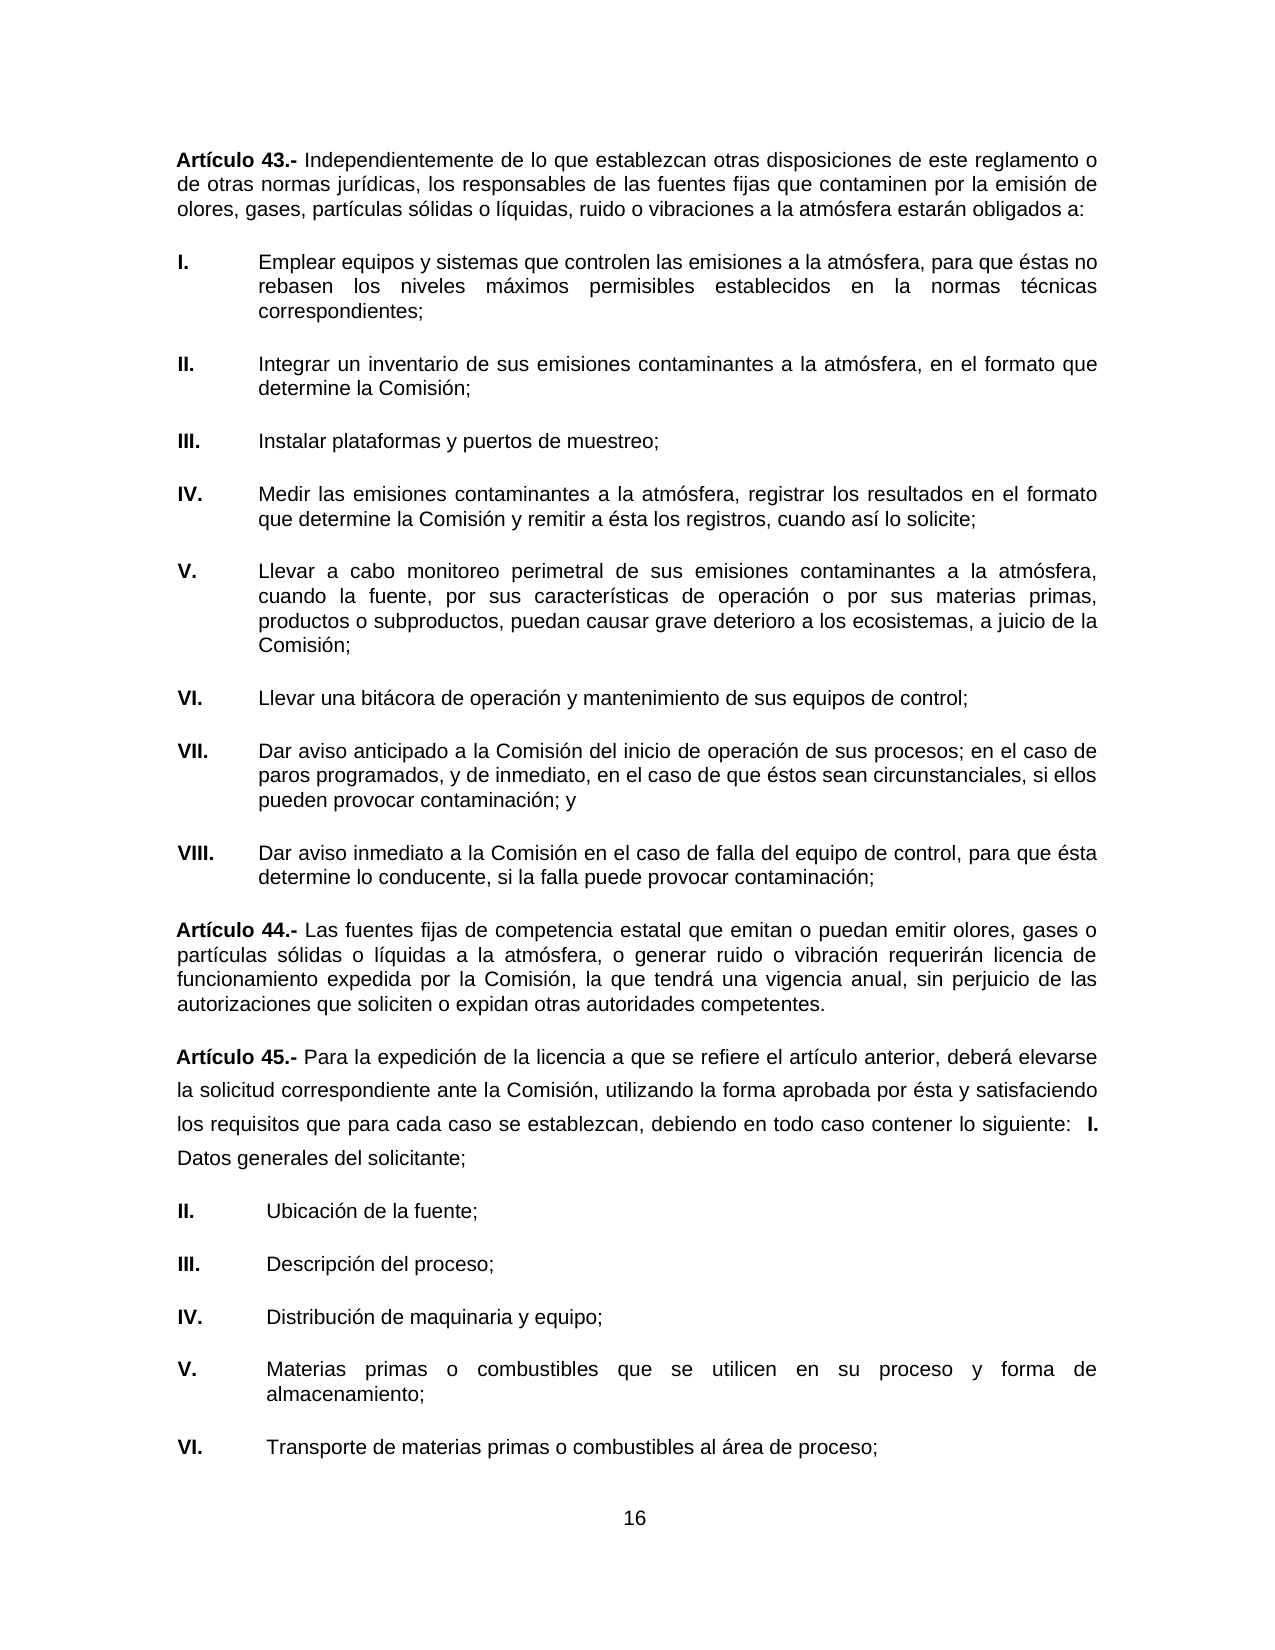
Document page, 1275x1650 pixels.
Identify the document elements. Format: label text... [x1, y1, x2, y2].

text Artículo 45.- Para la expedición de la licencia a que se refiere el artículo anterior, deberá elevarse la solicitud correspondiente ante la Comisión, utilizando la forma aprobada por ésta y satisfaciendo los requisitos que para cada caso se establezcan, debiendo en todo caso contener lo siguiente: I. Datos generales del solicitante; [176, 1044, 1098, 1170]
list Distribución de maquinaria y equipo; [177, 1304, 1098, 1328]
list Ubicación de la fuente; [177, 1199, 1098, 1223]
list Descripción del proceso; [177, 1252, 1098, 1276]
list Llevar a cabo monitoreo perimetral de sus emisiones contaminantes a la atmósfera, cuando la fuente, por sus características de operación o por sus materias primas, productos o subproductos, puedan causar grave deterioro a los ecosistemas, a juicio de la Comisión; [177, 559, 1098, 657]
list Emplear equipos y sistemas que controlen las emisiones a la atmósfera, para que éstas no rebasen los niveles máximos permisibles establecidos en la normas técnicas correspondientes; [177, 250, 1098, 323]
list Llevar una bitácora de operación y mantenimiento de sus equipos de control; [177, 686, 1098, 710]
list Dar aviso anticipado a la Comisión del inicio de operación de sus procesos; en el caso de paros programados, y de inmediato, en el caso de que éstos sean circunstanciales, si ellos pueden provocar contaminación; y [177, 739, 1098, 812]
text Artículo 43.- Independientemente de lo que establezcan otras disposiciones de este reglamento o de otras normas jurídicas, los responsables de las fuentes fijas que contaminen por la emisión de olores, gases, partículas sólidas o líquidas, ruido o vibraciones a la atmósfera estarán obligados a: [176, 148, 1098, 221]
list Integrar un inventario de sus emisiones contaminantes a la atmósfera, en el formato que determine la Comisión; [177, 352, 1098, 400]
list Medir las emisiones contaminantes a la atmósfera, registrar los resultados en el formato que determine la Comisión y remitir a ésta los registros, cuando así lo solicite; [177, 482, 1098, 530]
list Dar aviso inmediato a la Comisión en el caso de falla del equipo de control, para que ésta determine lo conducente, si la falla puede provocar contaminación; [177, 841, 1098, 889]
list Transporte de materias primas o combustibles al área de proceso; [177, 1435, 1098, 1459]
text Artículo 44.- Las fuentes fijas de competencia estatal que emitan o puedan emitir olores, gases o partículas sólidas o líquidas a la atmósfera, o generar ruido o vibración requerirán licencia de funcionamiento expedida por la Comisión, la que tendrá una vigencia anual, sin perjuicio de las autorizaciones que soliciten o expidan otras autoridades competentes. [176, 918, 1098, 1016]
list Materias primas o combustibles que se utilicen en su proceso y forma de almacenamiento; [177, 1357, 1098, 1406]
list Instalar plataformas y puertos de muestreo; [177, 429, 1098, 453]
